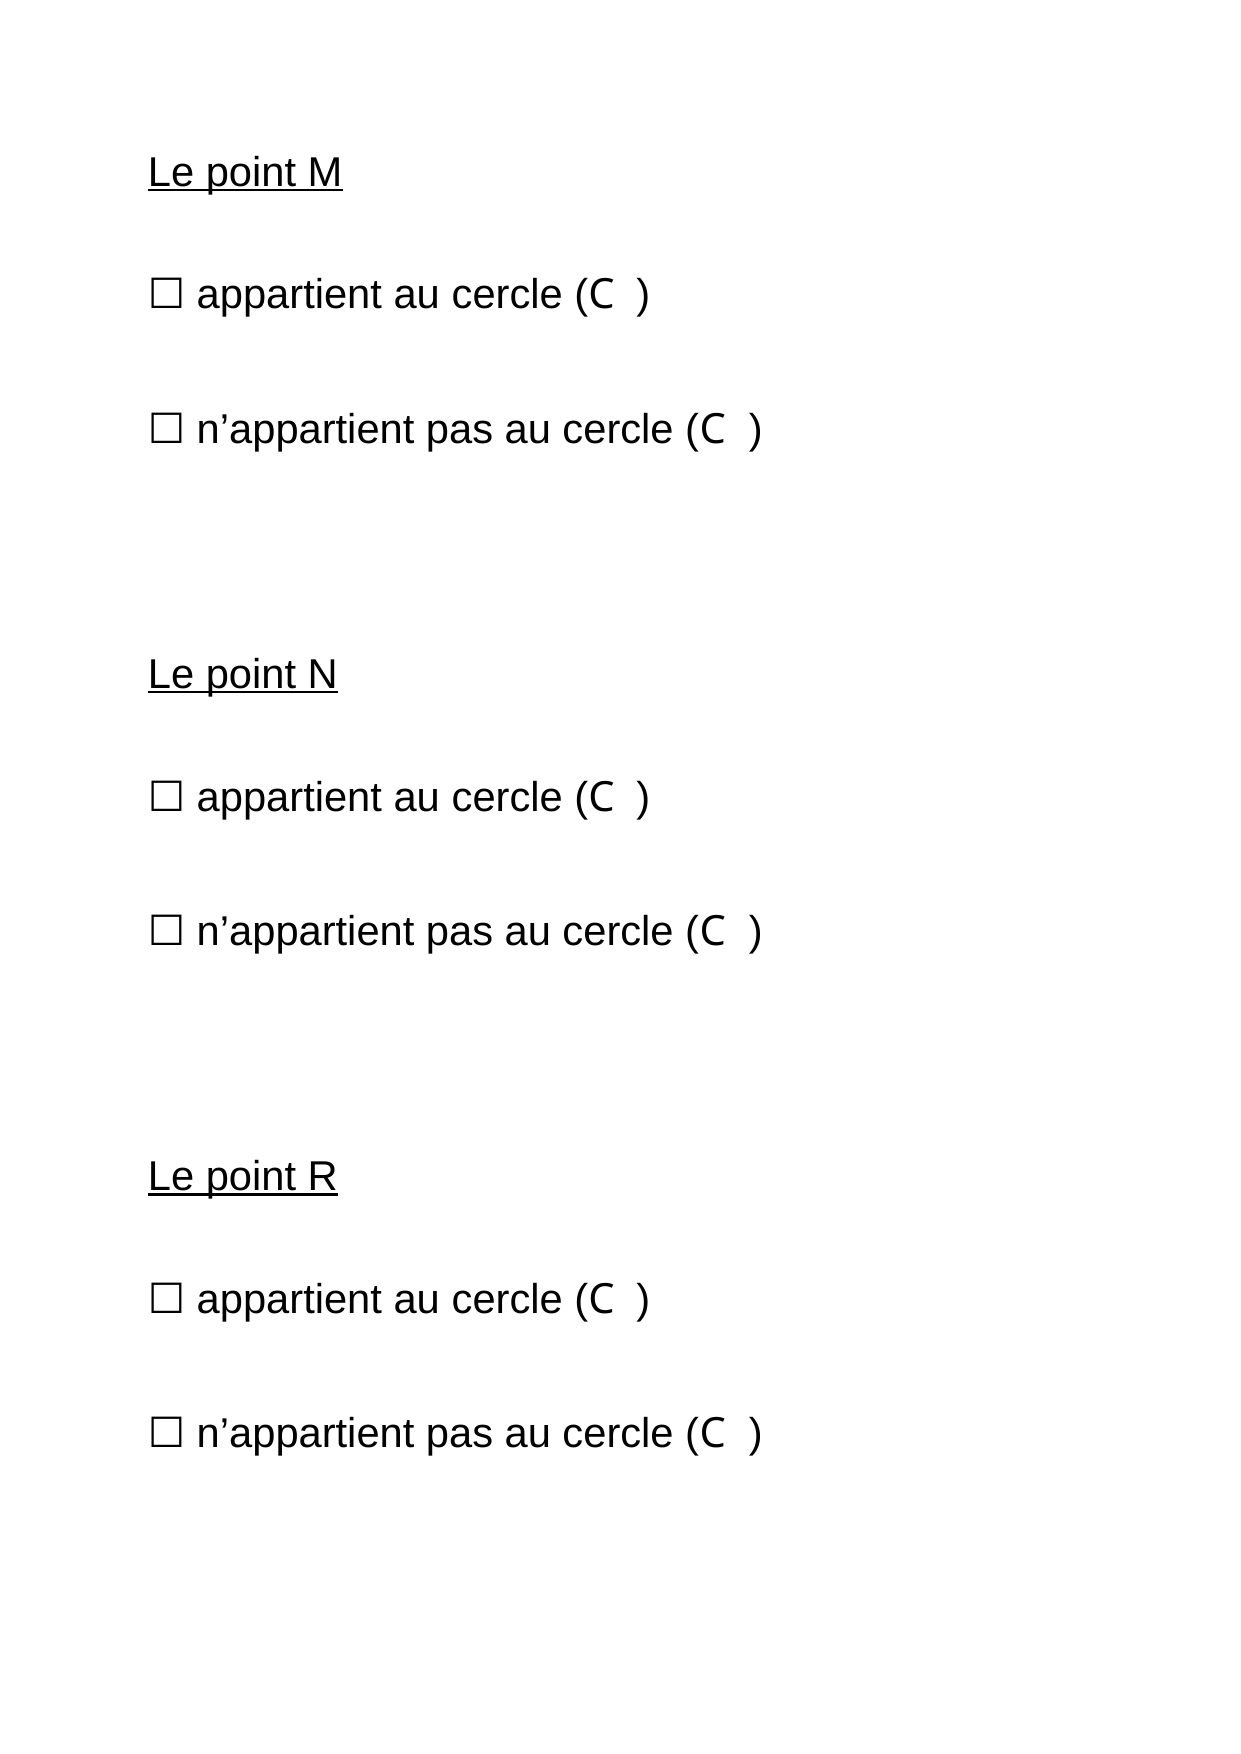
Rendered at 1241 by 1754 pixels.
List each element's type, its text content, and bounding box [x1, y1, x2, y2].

text ☐ n’appartient pas au cercle (C ) [148, 1403, 1093, 1459]
text appartient au cercle (C ) [148, 1268, 1093, 1325]
text Le point N [148, 650, 1093, 698]
text appartient au cercle (C ) [148, 766, 1093, 823]
text ☐ n’appartient pas au cercle (C ) [148, 399, 1093, 455]
text Le point R [148, 1152, 1093, 1200]
text ☐ n’appartient pas au cercle (C ) [148, 901, 1093, 957]
text appartient au cercle (C ) [148, 264, 1093, 321]
text Le point M [148, 148, 1093, 196]
